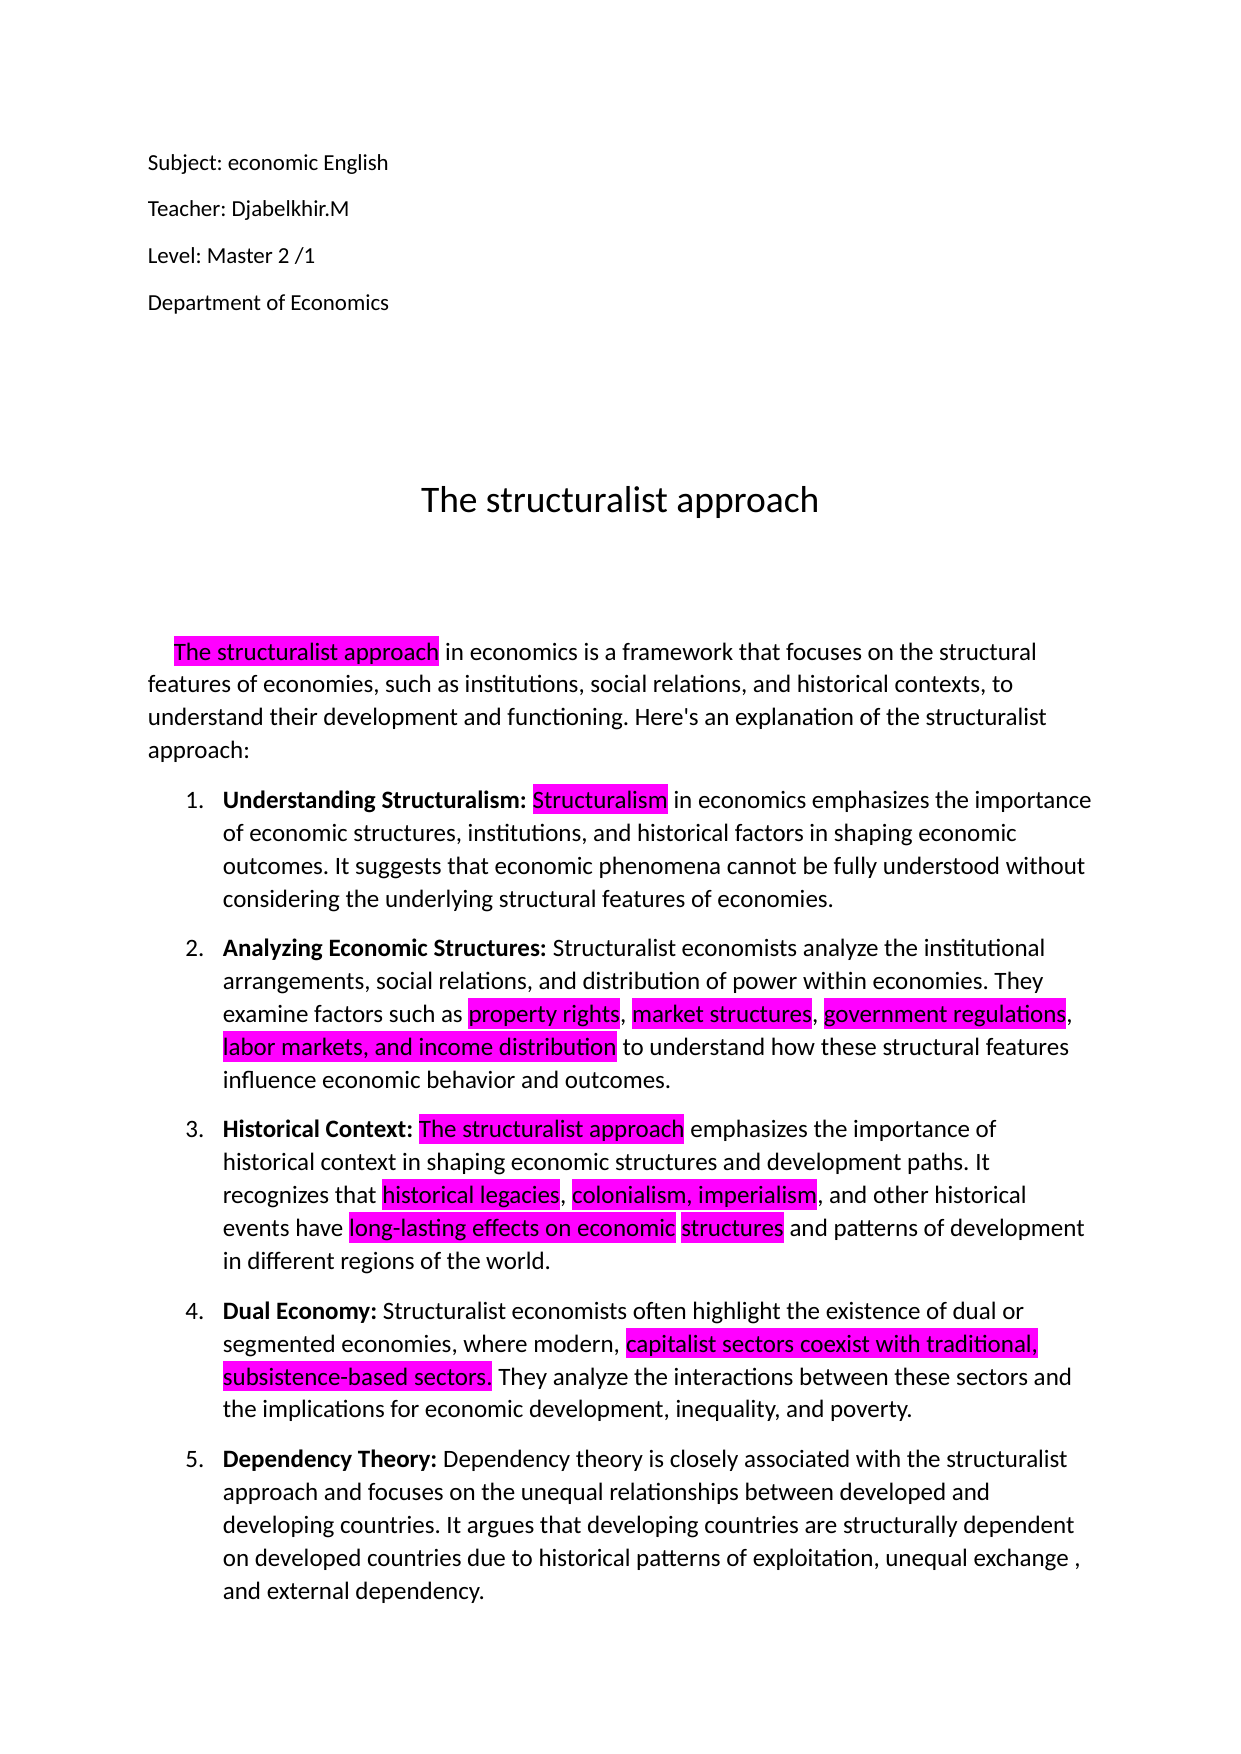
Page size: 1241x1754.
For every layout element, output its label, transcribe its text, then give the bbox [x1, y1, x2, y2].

text Department of Economics [148, 288, 1093, 316]
text The structuralist approach [148, 476, 1093, 522]
list Historical Context: The structuralist approach emphasizes the importance of historical context in shaping economic structures and development paths. It recognizes that historical legacies, colonialism, imperialism, and other historical events have long-lasting effects on economic structures and patterns of development in different regions of the world. [185, 1113, 1093, 1276]
text Teacher: Djabelkhir.M [148, 194, 1093, 222]
list Analyzing Economic Structures: Structuralist economists analyze the institutional arrangements, social relations, and distribution of power within economies. They examine factors such as property rights, market structures, government regulations, labor markets, and income distribution to understand how these structural features influence economic behavior and outcomes. [185, 932, 1093, 1094]
list Dual Economy: Structuralist economists often highlight the existence of dual or segmented economies, where modern, capitalist sectors coexist with traditional, subsistence-based sectors. They analyze the interactions between these sectors and the implications for economic development, inequality, and poverty. [185, 1295, 1093, 1424]
text Level: Master 2 /1 [148, 241, 1093, 269]
list Dependency Theory: Dependency theory is closely associated with the structuralist approach and focuses on the unequal relationships between developed and developing countries. It argues that developing countries are structurally dependent on developed countries due to historical patterns of exploitation, unequal exchange , and external dependency. [185, 1443, 1093, 1605]
list Understanding Structuralism: Structuralism in economics emphasizes the importance of economic structures, institutions, and historical factors in shaping economic outcomes. It suggests that economic phenomena cannot be fully understood without considering the underlying structural features of economies. [185, 784, 1093, 913]
text The structuralist approach in economics is a framework that focuses on the structural features of economies, such as institutions, social relations, and historical contexts, to understand their development and functioning. Here's an explanation of the structuralist approach: [148, 636, 1093, 765]
text Subject: economic English [148, 148, 1093, 176]
